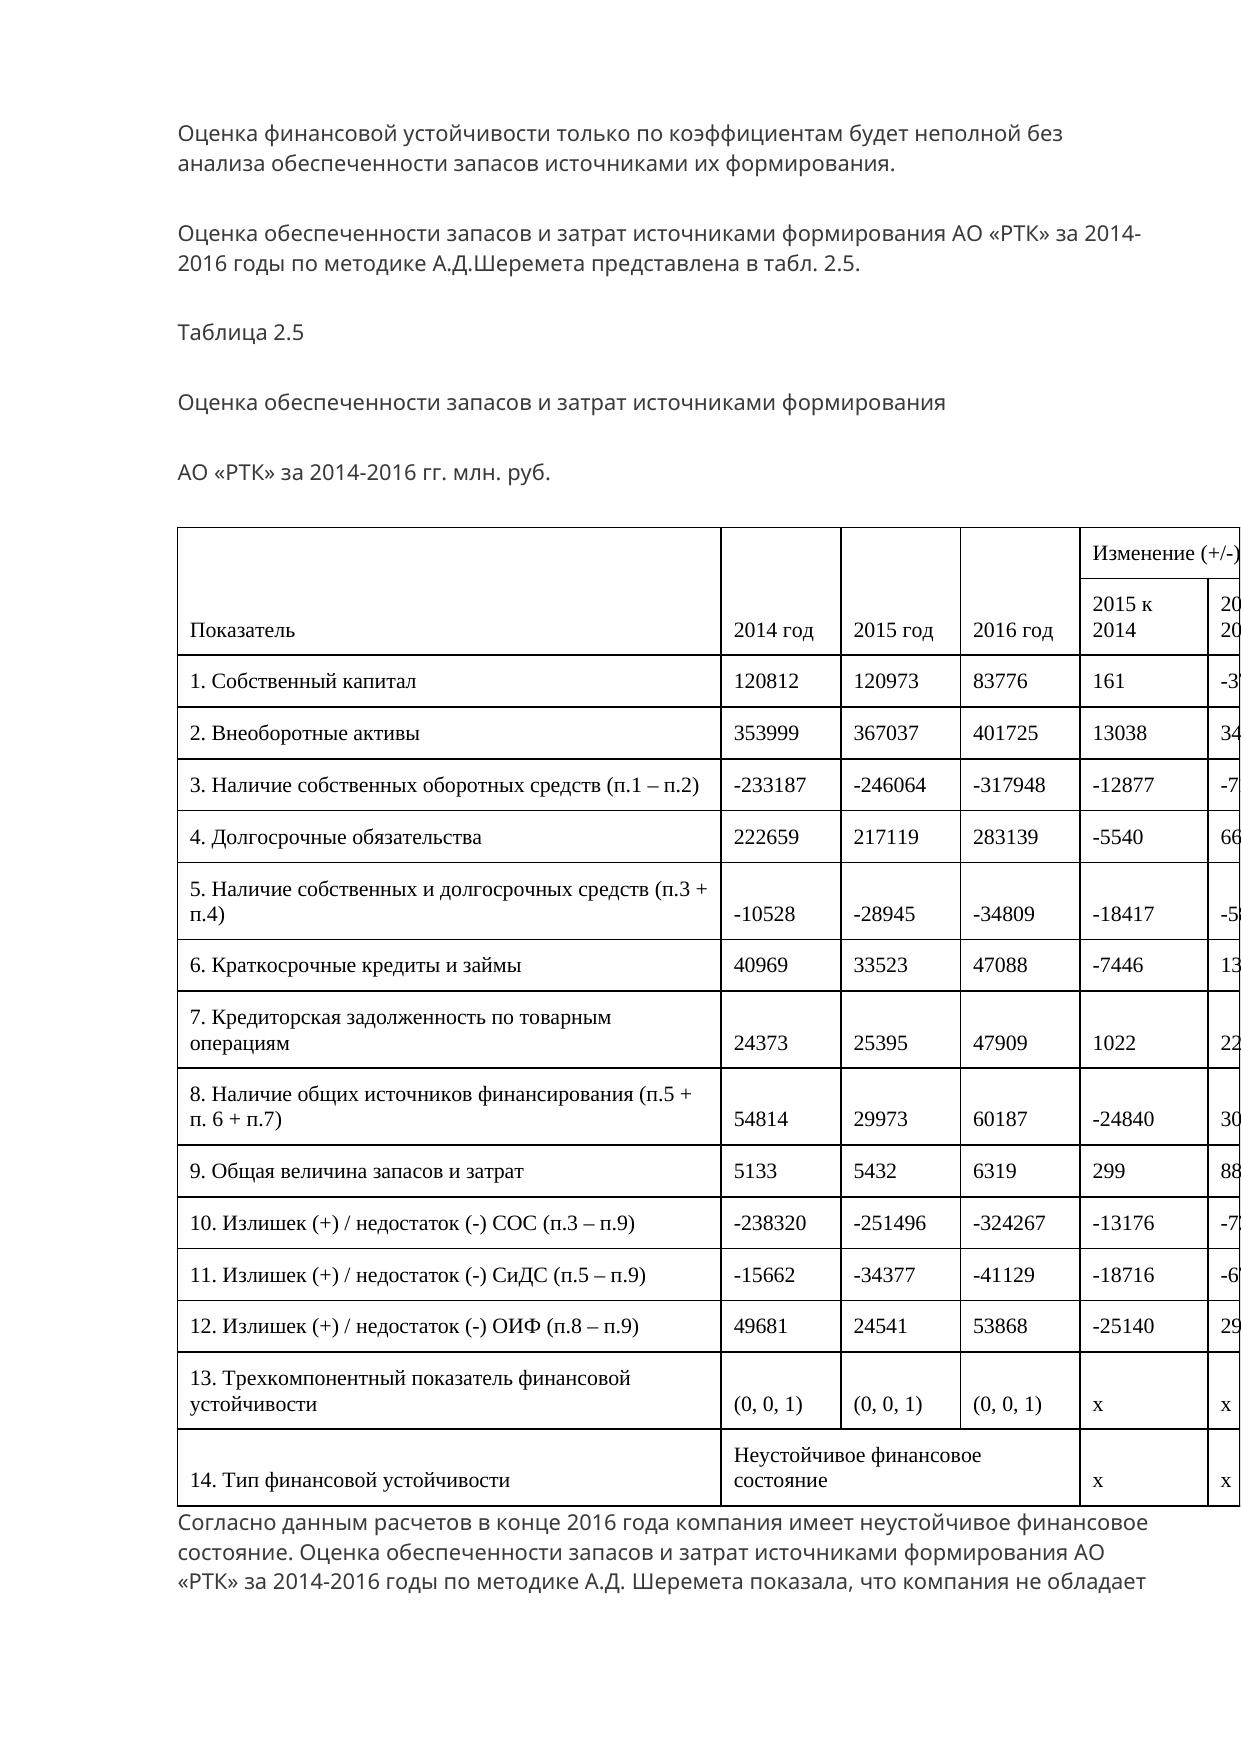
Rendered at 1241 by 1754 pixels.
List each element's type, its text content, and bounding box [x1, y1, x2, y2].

text Таблица 2.5 [177, 317, 1152, 347]
table_cell Неустойчивое финансовое состояние [722, 1430, 1079, 1505]
table_cell 2. Внеоборотные активы [178, 708, 720, 758]
text АО «РТК» за 2014-2016 гг. млн. руб. [177, 457, 1152, 487]
table_cell -28945 [842, 863, 960, 938]
table_cell 5432 [842, 1146, 960, 1196]
table_cell 222659 [722, 811, 840, 861]
table_cell 6319 [961, 1146, 1079, 1196]
table_cell -72771 [1209, 1198, 1239, 1248]
table_cell х [1081, 1430, 1207, 1505]
table_cell 13. Трехкомпонентный показатель финансовой устойчивости [178, 1353, 720, 1428]
table_cell 120812 [722, 656, 840, 706]
table_cell -34377 [842, 1249, 960, 1299]
table_cell 10. Излишек (+) / недостаток (-) СОС (п.3 – п.9) [178, 1198, 720, 1248]
table_cell -41129 [961, 1249, 1079, 1299]
table_cell -251496 [842, 1198, 960, 1248]
table_cell -233187 [722, 760, 840, 810]
table_cell 217119 [842, 811, 960, 861]
table_cell 7. Кредиторская задолженность по товарным операциям [178, 992, 720, 1067]
table_cell -34809 [961, 863, 1079, 938]
table_cell 24373 [722, 992, 840, 1067]
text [177, 1507, 1152, 1596]
table_cell 24541 [842, 1301, 960, 1351]
table_cell 14. Тип финансовой устойчивости [178, 1430, 720, 1505]
table_cell 54814 [722, 1069, 840, 1144]
table_cell х [1209, 1353, 1239, 1428]
table_cell 12. Излишек (+) / недостаток (-) ОИФ (п.8 – п.9) [178, 1301, 720, 1351]
table_cell (0, 0, 1) [961, 1353, 1079, 1428]
table_cell х [1081, 1353, 1207, 1428]
table_cell 49681 [722, 1301, 840, 1351]
table_cell 60187 [961, 1069, 1079, 1144]
table_cell 66020 [1209, 811, 1239, 861]
table_cell -10528 [722, 863, 840, 938]
table_cell 1022 [1081, 992, 1207, 1067]
table_cell (0, 0, 1) [722, 1353, 840, 1428]
table_cell -317948 [961, 760, 1079, 810]
table_cell х [1209, 1430, 1239, 1505]
table_cell -12877 [1081, 760, 1207, 810]
table_header 2014 год [722, 528, 840, 654]
table_cell -238320 [722, 1198, 840, 1248]
table_cell 3. Наличие собственных оборотных средств (п.1 – п.2) [178, 760, 720, 810]
text Оценка обеспеченности запасов и затрат источниками формирования [177, 387, 1152, 417]
table_header 2015 год [842, 528, 960, 654]
table_cell 47088 [961, 940, 1079, 990]
table_cell (0, 0, 1) [842, 1353, 960, 1428]
table_cell 5. Наличие собственных и долгосрочных средств (п.3 + п.4) [178, 863, 720, 938]
table_cell 8. Наличие общих источников финансирования (п.5 + п. 6 + п.7) [178, 1069, 720, 1144]
table_header 2016 год [961, 528, 1079, 654]
table_cell 6. Краткосрочные кредиты и займы [178, 940, 720, 990]
table_cell 83776 [961, 656, 1079, 706]
table_cell -5864 [1209, 863, 1239, 938]
table_cell 1. Собственный капитал [178, 656, 720, 706]
table_cell 401725 [961, 708, 1079, 758]
table_cell 13565 [1209, 940, 1239, 990]
table_cell -15662 [722, 1249, 840, 1299]
table_cell -13176 [1081, 1198, 1207, 1248]
table_cell -18417 [1081, 863, 1207, 938]
table_cell -37197 [1209, 656, 1239, 706]
text Оценка обеспеченности запасов и затрат источниками формирования АО «РТК» за 2014-2016 годы по методике А.Д.Шеремета представлена в табл. 2.5. [177, 218, 1152, 277]
table_cell -7446 [1081, 940, 1207, 990]
table_cell 299 [1081, 1146, 1207, 1196]
table_cell 11. Излишек (+) / недостаток (-) СиДС (п.5 – п.9) [178, 1249, 720, 1299]
table_cell 353999 [722, 708, 840, 758]
table_cell 53868 [961, 1301, 1079, 1351]
table_cell 120973 [842, 656, 960, 706]
table_cell 40969 [722, 940, 840, 990]
table_cell 887 [1209, 1146, 1239, 1196]
table_cell 2015 к 2014 [1081, 579, 1207, 654]
table_cell 47909 [961, 992, 1079, 1067]
table_cell 29973 [842, 1069, 960, 1144]
table_cell 161 [1081, 656, 1207, 706]
table_cell 2016 к 2015 [1209, 579, 1239, 654]
table_cell -71884 [1209, 760, 1239, 810]
table_cell 9. Общая величина запасов и затрат [178, 1146, 720, 1196]
table_cell 5133 [722, 1146, 840, 1196]
table_cell 29327 [1209, 1301, 1239, 1351]
table_header Показатель [178, 528, 720, 654]
table_cell -246064 [842, 760, 960, 810]
table_cell -25140 [1081, 1301, 1207, 1351]
table_cell 33523 [842, 940, 960, 990]
table_cell 4. Долгосрочные обязательства [178, 811, 720, 861]
table_cell 22513 [1209, 992, 1239, 1067]
table_cell 13038 [1081, 708, 1207, 758]
table_cell 283139 [961, 811, 1079, 861]
table_cell -6751 [1209, 1249, 1239, 1299]
table_header Изменение (+/-) [1081, 528, 1239, 577]
table_cell 30214 [1209, 1069, 1239, 1144]
table_cell -324267 [961, 1198, 1079, 1248]
table_cell -24840 [1081, 1069, 1207, 1144]
table_cell -18716 [1081, 1249, 1207, 1299]
table_cell 34687 [1209, 708, 1239, 758]
text Оценка финансовой устойчивости только по коэффициентам будет неполной без анализа обеспеченности запасов источниками их формирования. [177, 118, 1152, 178]
table_cell -5540 [1081, 811, 1207, 861]
table_cell 367037 [842, 708, 960, 758]
table_cell 25395 [842, 992, 960, 1067]
